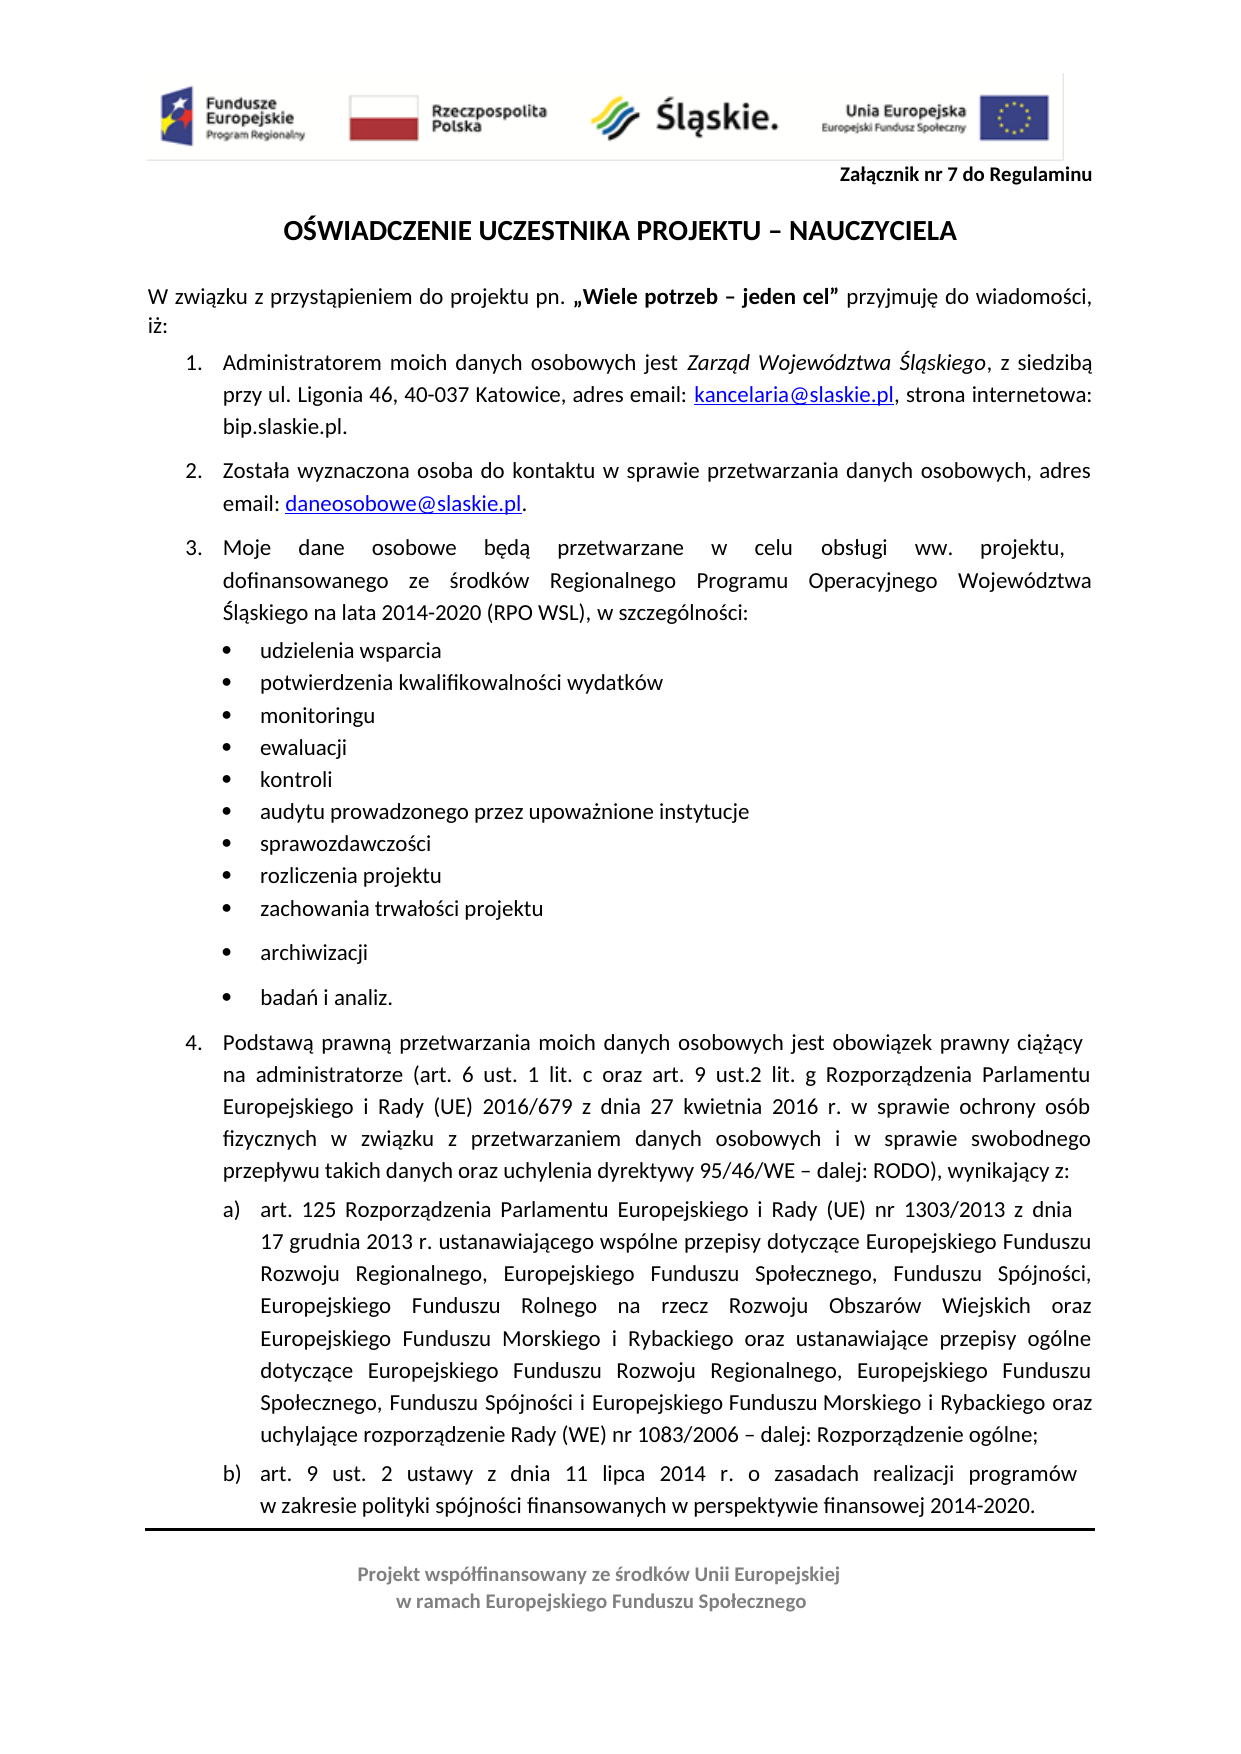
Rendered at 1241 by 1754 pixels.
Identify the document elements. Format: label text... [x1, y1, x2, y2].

list Administratorem moich danych osobowych jest Zarząd Województwa Śląskiego, z siedzibą przy ul. Ligonia 46, 40-037 Katowice, adres email: kancelaria@slaskie.pl, strona internetowa: bip.slaskie.pl. [185, 348, 1093, 440]
list ewaluacji [223, 733, 1093, 761]
list badań i analiz. [223, 983, 1093, 1011]
list audytu prowadzonego przez upoważnione instytucje [223, 797, 1093, 825]
picture [147, 73, 1065, 162]
list zachowania trwałości projektu [223, 894, 1093, 922]
list monitoringu [223, 701, 1093, 729]
list udzielenia wsparcia [223, 636, 1093, 664]
list sprawozdawczości [223, 829, 1093, 857]
text W związku z przystąpieniem do projektu pn. „Wiele potrzeb – jeden cel” przyjmuję do wiadomości, iż: [148, 282, 1093, 340]
list Moje dane osobowe będą przetwarzane w celu obsługi ww. projektu, dofinansowanego ze środków Regionalnego Programu Operacyjnego Województwa Śląskiego na lata 2014-2020 (RPO WSL), w szczególności: [185, 533, 1093, 626]
list Została wyznaczona osoba do kontaktu w sprawie przetwarzania danych osobowych, adres email: daneosobowe@slaskie.pl. [185, 457, 1093, 517]
text Załącznik nr 7 do Regulaminu [148, 161, 1093, 187]
list Podstawą prawną przetwarzania moich danych osobowych jest obowiązek prawny ciążący na administratorze (art. 6 ust. 1 lit. c oraz art. 9 ust.2 lit. g Rozporządzenia Parlamentu Europejskiego i Rady (UE) 2016/679 z dnia 27 kwietnia 2016 r. w sprawie ochrony osób fizycznych w związku z przetwarzaniem danych osobowych i w sprawie swobodnego przepływu takich danych oraz uchylenia dyrektywy 95/46/WE – dalej: RODO), wynikający z: [185, 1028, 1093, 1185]
list archiwizacji [223, 938, 1093, 967]
list art. 9 ust. 2 ustawy z dnia 11 lipca 2014 r. o zasadach realizacji programów w zakresie polityki spójności finansowanych w perspektywie finansowej 2014-2020. [223, 1459, 1093, 1519]
list rozliczenia projektu [223, 862, 1093, 890]
list kontroli [223, 765, 1093, 793]
list potwierdzenia kwalifikowalności wydatków [223, 668, 1093, 697]
text OŚWIADCZENIE UCZESTNIKA PROJEKTU – NAUCZYCIELA [148, 212, 1093, 248]
list art. 125 Rozporządzenia Parlamentu Europejskiego i Rady (UE) nr 1303/2013 z dnia 17 grudnia 2013 r. ustanawiającego wspólne przepisy dotyczące Europejskiego Funduszu Rozwoju Regionalnego, Europejskiego Funduszu Społecznego, Funduszu Spójności, Europejskiego Funduszu Rolnego na rzecz Rozwoju Obszarów Wiejskich oraz Europejskiego Funduszu Morskiego i Rybackiego oraz ustanawiające przepisy ogólne dotyczące Europejskiego Funduszu Rozwoju Regionalnego, Europejskiego Funduszu Społecznego, Funduszu Spójności i Europejskiego Funduszu Morskiego i Rybackiego oraz uchylające rozporządzenie Rady (WE) nr 1083/2006 – dalej: Rozporządzenie ogólne; [223, 1195, 1093, 1448]
